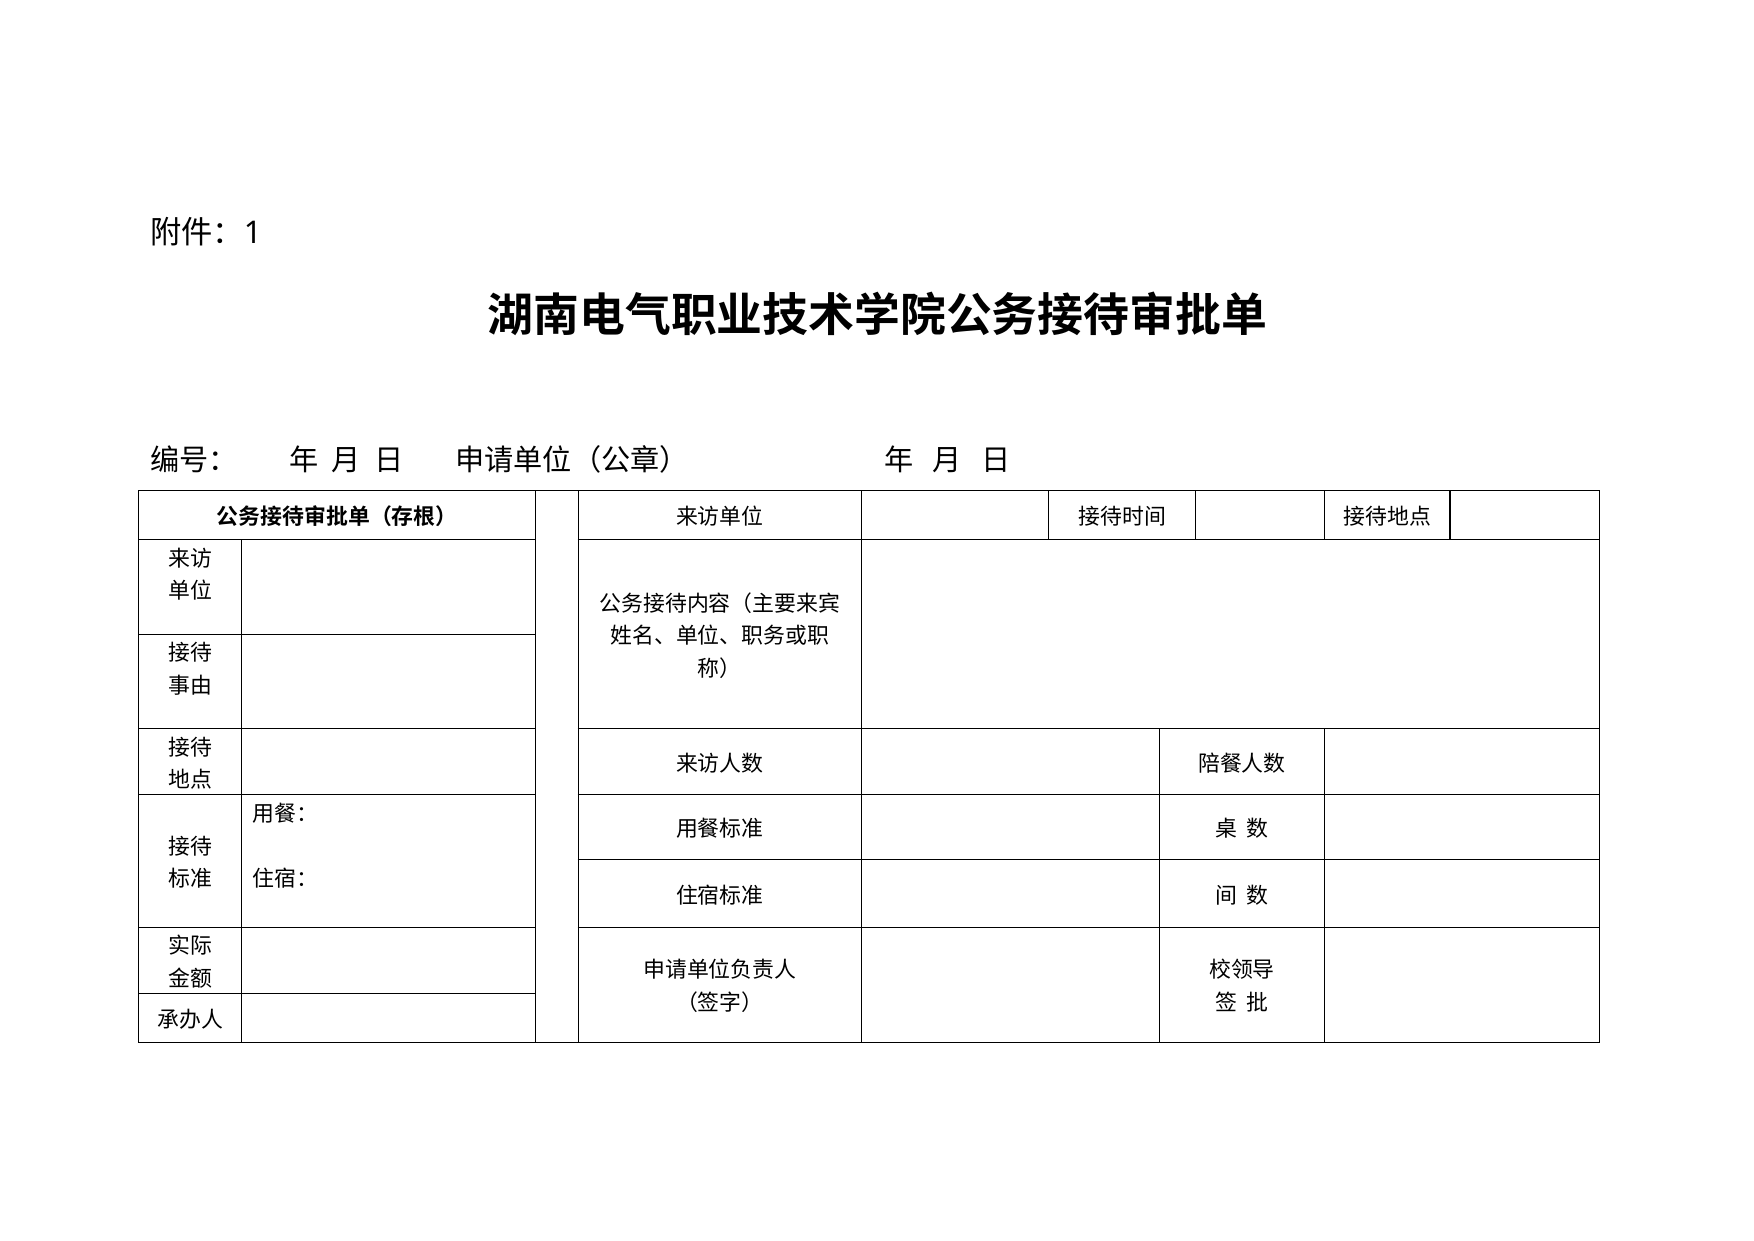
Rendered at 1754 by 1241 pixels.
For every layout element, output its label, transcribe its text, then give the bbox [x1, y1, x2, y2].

table_cell 来访人数 [579, 729, 861, 794]
table_cell 陪餐人数 [1160, 729, 1324, 794]
table_header 来访单位 [579, 491, 861, 539]
table_cell 实际 金额 [139, 928, 241, 993]
table_cell 用餐： 住宿： [242, 795, 535, 927]
table_cell [1325, 795, 1599, 859]
table_cell [862, 795, 1159, 859]
table_cell [862, 540, 1599, 728]
text 编号： 年 月 日 申请单位（公章） 年 月 日 [150, 425, 1604, 490]
text 附件：1 [150, 198, 1604, 263]
table_cell [242, 994, 535, 1042]
table_cell [862, 729, 1159, 794]
table_cell 住宿标准 [579, 860, 861, 927]
table_cell 用餐标准 [579, 795, 861, 859]
table_cell 申请单位负责人 （签字） [579, 928, 861, 1042]
table_cell 接待 事由 [139, 635, 241, 728]
table_cell 接待 标准 [139, 795, 241, 927]
table_cell [862, 860, 1159, 927]
table_cell [242, 635, 535, 728]
table_header 接待地点 [1325, 491, 1449, 539]
table_cell 校领导 签 批 [1160, 928, 1324, 1042]
table_cell [1325, 928, 1599, 1042]
table_cell [242, 540, 535, 634]
table_header [1451, 491, 1599, 539]
table_cell 公务接待内容（主要来宾姓名、单位、职务或职称） [579, 540, 861, 728]
table_cell 桌 数 [1160, 795, 1324, 859]
text 湖南电气职业技术学院公务接待审批单 [150, 263, 1604, 360]
table_cell [242, 729, 535, 794]
table_cell 来访 单位 [139, 540, 241, 634]
table_cell 接待 地点 [139, 729, 241, 794]
table_header 公务接待审批单（存根） [139, 491, 535, 539]
table_header [1196, 491, 1324, 539]
table_header [862, 491, 1048, 539]
table_cell 间 数 [1160, 860, 1324, 927]
table_cell [242, 928, 535, 993]
table_cell [1325, 729, 1599, 794]
table_cell [862, 928, 1159, 1042]
table_header [536, 491, 578, 1042]
table_cell [1325, 860, 1599, 927]
table_header 接待时间 [1049, 491, 1195, 539]
table_cell 承办人 [139, 994, 241, 1042]
